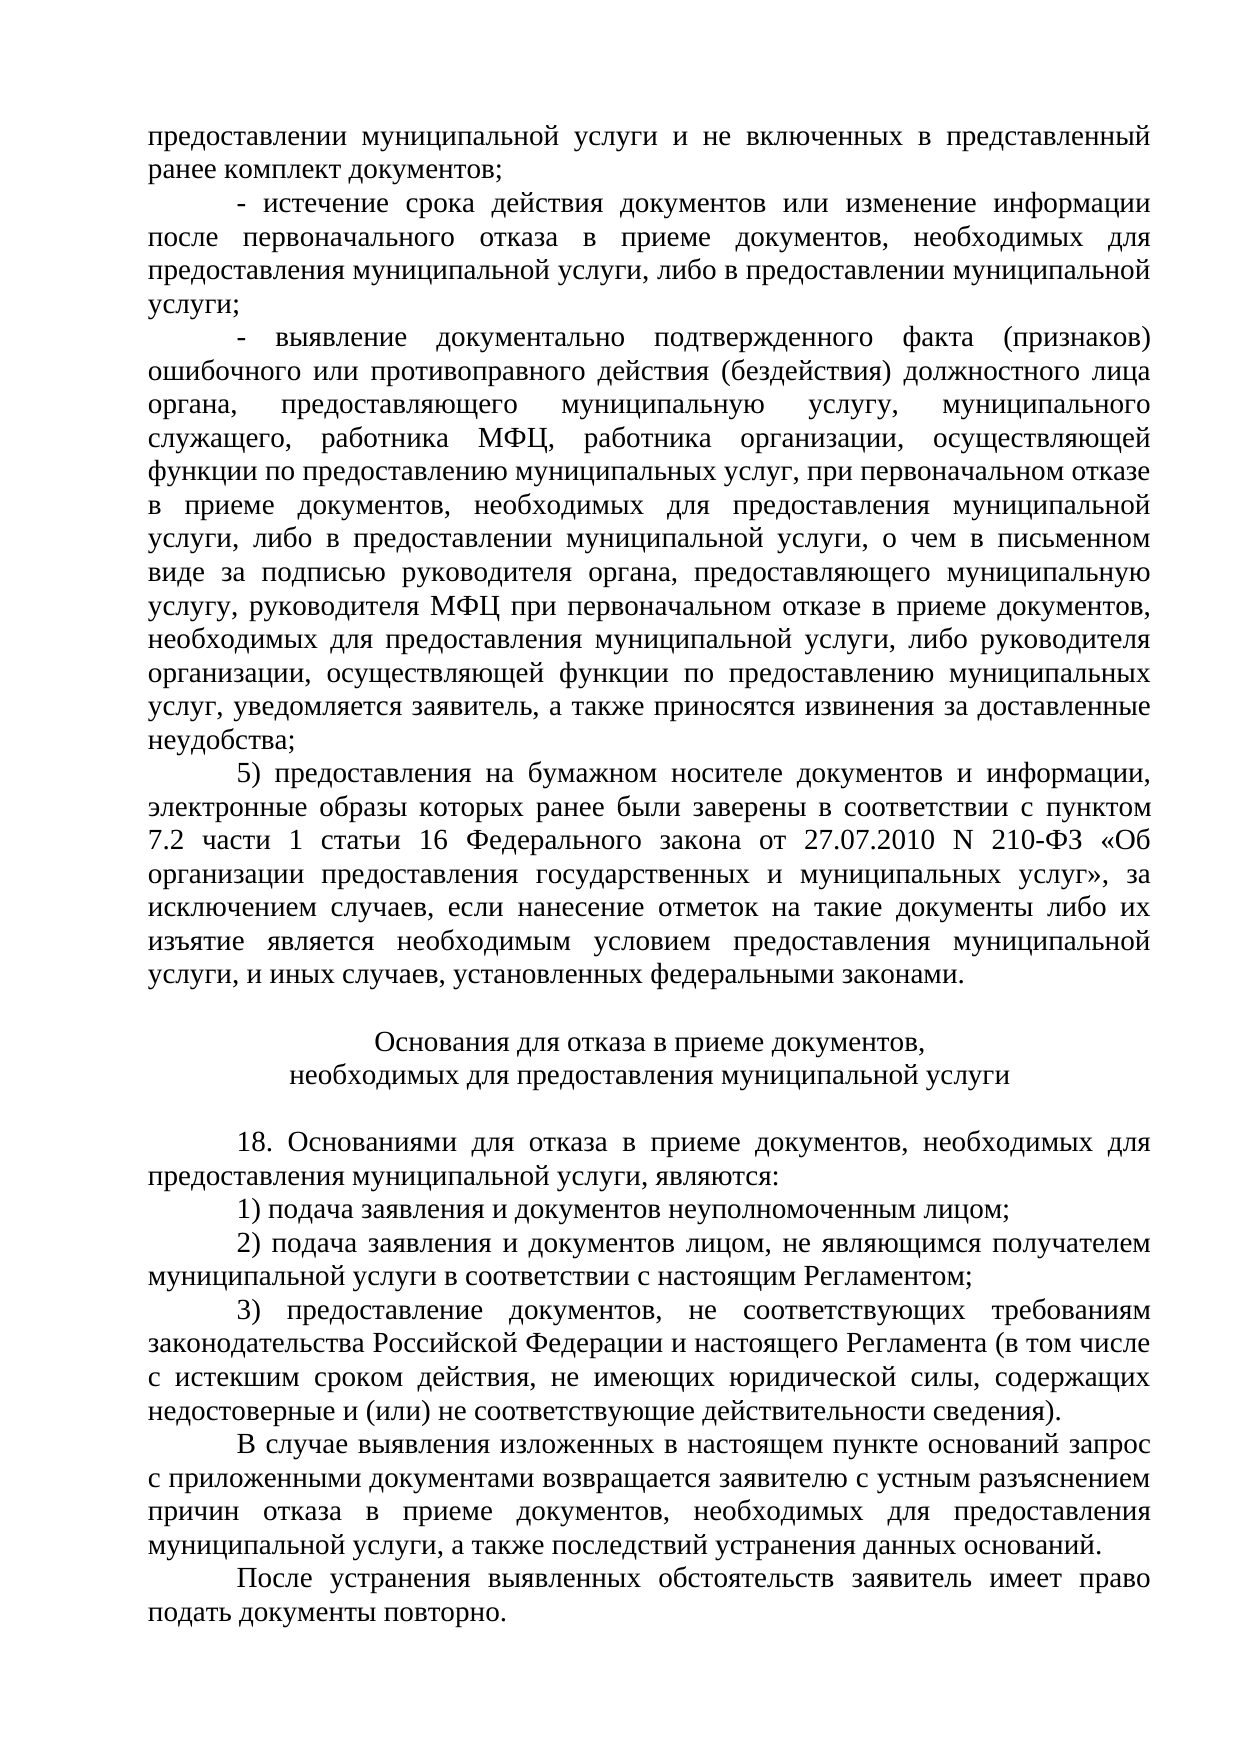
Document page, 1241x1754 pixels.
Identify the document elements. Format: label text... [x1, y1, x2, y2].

text Основания для отказа в приеме документов, [148, 1024, 1152, 1057]
text После устранения выявленных обстоятельств заявитель имеет право подать документы повторно. [148, 1560, 1152, 1627]
text 5) предоставления на бумажном носителе документов и информации, электронные образы которых ранее были заверены в соответствии с пунктом 7.2 части 1 статьи 16 Федерального закона от 27.07.2010 N 210-ФЗ «Об организации предоставления государственных и муниципальных услуг», за исключением случаев, если нанесение отметок на такие документы либо их изъятие является необходимым условием предоставления муниципальной услуги, и иных случаев, установленных федеральными законами. [148, 755, 1152, 990]
text необходимых для предоставления муниципальной услуги [148, 1057, 1152, 1091]
text - выявление документально подтвержденного факта (признаков) ошибочного или противоправного действия (бездействия) должностного лица органа, предоставляющего муниципальную услугу, муниципального служащего, работника МФЦ, работника организации, осуществляющей функции по предоставлению муниципальных услуг, при первоначальном отказе в приеме документов, необходимых для предоставления муниципальной услуги, либо в предоставлении муниципальной услуги, о чем в письменном виде за подписью руководителя органа, предоставляющего муниципальную услугу, руководителя МФЦ при первоначальном отказе в приеме документов, необходимых для предоставления муниципальной услуги, либо руководителя организации, осуществляющей функции по предоставлению муниципальных услуг, уведомляется заявитель, а также приносятся извинения за доставленные неудобства; [148, 319, 1152, 755]
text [148, 118, 1152, 185]
text 18. Основаниями для отказа в приеме документов, необходимых для предоставления муниципальной услуги, являются: [148, 1124, 1152, 1191]
text 2) подача заявления и документов лицом, не являющимся получателем муниципальной услуги в соответствии с настоящим Регламентом; [148, 1225, 1152, 1292]
text - истечение срока действия документов или изменение информации после первоначального отказа в приеме документов, необходимых для предоставления муниципальной услуги, либо в предоставлении муниципальной услуги; [148, 185, 1152, 319]
text 3) предоставление документов, не соответствующих требованиям законодательства Российской Федерации и настоящего Регламента (в том числе с истекшим сроком действия, не имеющих юридической силы, содержащих недостоверные и (или) не соответствующие действительности сведения). [148, 1292, 1152, 1426]
text В случае выявления изложенных в настоящем пункте оснований запрос с приложенными документами возвращается заявителю с устным разъяснением причин отказа в приеме документов, необходимых для предоставления муниципальной услуги, а также последствий устранения данных оснований. [148, 1426, 1152, 1560]
text 1) подача заявления и документов неуполномоченным лицом; [148, 1191, 1152, 1225]
